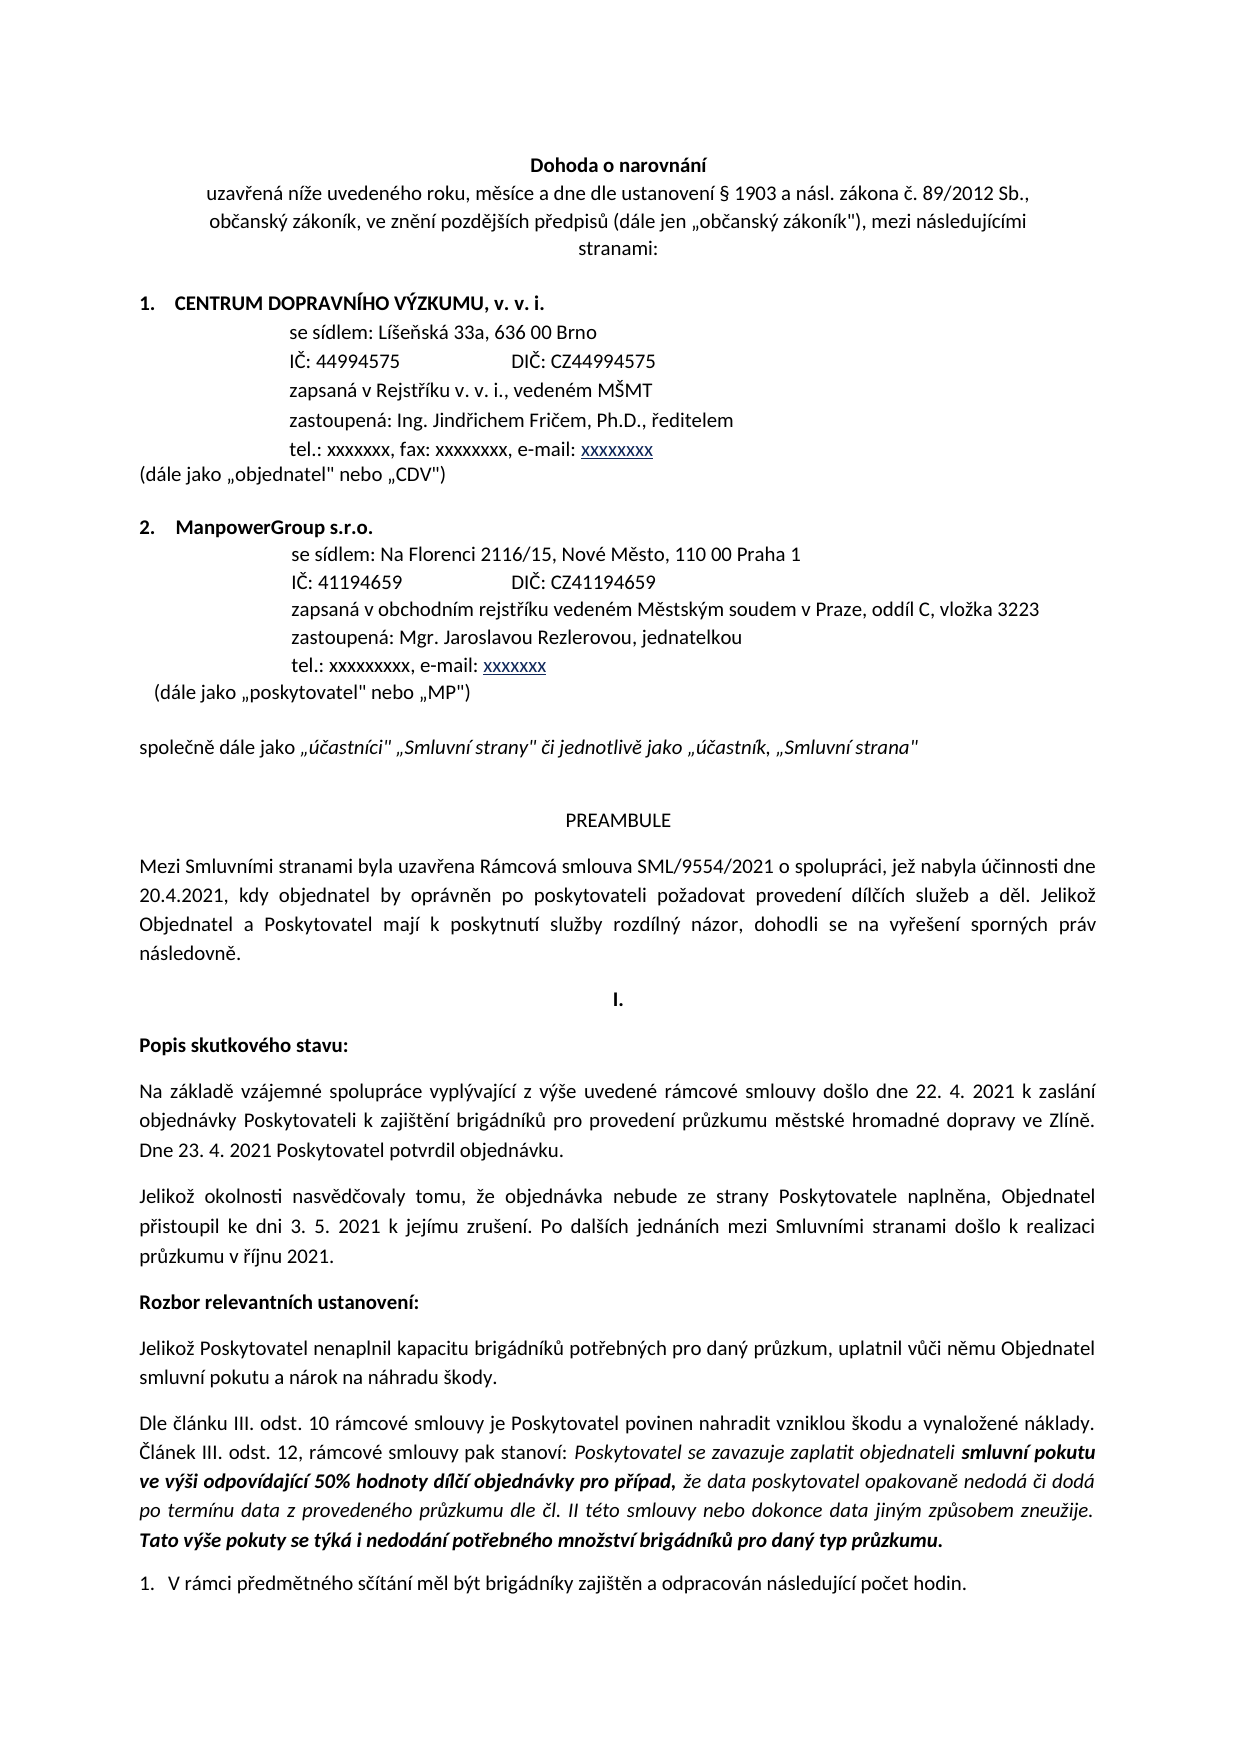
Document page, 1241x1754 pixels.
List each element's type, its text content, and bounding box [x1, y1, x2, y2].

text zapsaná v obchodním rejstříku vedeném Městským soudem v Praze, oddíl C, vložka 3223 [289, 597, 1097, 622]
text IČ: 44994575 DIČ: CZ44994575 [289, 348, 1097, 374]
text se sídlem: Líšeňská 33a, 636 00 Brno [289, 319, 1097, 345]
text PREAMBULE [139, 807, 1097, 832]
text Mezi Smluvními stranami byla uzavřena Rámcová smlouva SML/9554/2021 o spolupráci, jež nabyla účinnosti dne 20.4.2021, kdy objednatel by oprávněn po poskytovateli požadovat provedení dílčích služeb a děl. Jelikož Objednatel a Poskytovatel mají k poskytnutí služby rozdílný názor, dohodli se na vyřešení sporných práv následovně. [139, 853, 1097, 966]
list CENTRUM DOPRAVNÍHO VÝZKUMU, v. v. i. [139, 290, 1097, 316]
text uzavřená níže uvedeného roku, měsíce a dne dle ustanovení § 1903 a násl. zákona č. 89/2012 Sb., občanský zákoník, ve znění pozdějších předpisů (dále jen „občanský zákoník"), mezi následujícími stranami: [139, 180, 1097, 261]
text se sídlem: Na Florenci 2116/15, Nové Město, 110 00 Praha 1 [289, 541, 1097, 567]
text I. [139, 986, 1097, 1012]
text (dále jako „objednatel" nebo „CDV") [139, 461, 1097, 487]
text Na základě vzájemné spolupráce vyplývající z výše uvedené rámcové smlouvy došlo dne 22. 4. 2021 k zaslání objednávky Poskytovateli k zajištění brigádníků pro provedení průzkumu městské hromadné dopravy ve Zlíně. Dne 23. 4. 2021 Poskytovatel potvrdil objednávku. [139, 1078, 1097, 1163]
list V rámci předmětného sčítání měl být brigádníky zajištěn a odpracován následující počet hodin. [168, 1571, 1097, 1596]
text Popis skutkového stavu: [139, 1032, 1097, 1057]
text tel.: xxxxxxxxx, e-mail: xxxxxxx [289, 652, 1097, 677]
text Jelikož okolnosti nasvědčovaly tomu, že objednávka nebude ze strany Poskytovatele naplněna, Objednatel přistoupil ke dni 3. 5. 2021 k jejímu zrušení. Po dalších jednáních mezi Smluvními stranami došlo k realizaci průzkumu v říjnu 2021. [139, 1184, 1097, 1268]
list ManpowerGroup s.r.o. [139, 514, 1097, 539]
text tel.: xxxxxxx, fax: xxxxxxxx, e-mail: xxxxxxxx [289, 436, 1097, 461]
text zapsaná v Rejstříku v. v. i., vedeném MŠMT [289, 378, 1097, 403]
text zastoupená: Mgr. Jaroslavou Rezlerovou, jednatelkou [289, 624, 1097, 650]
text Jelikož Poskytovatel nenaplnil kapacitu brigádníků potřebných pro daný průzkum, uplatnil vůči němu Objednatel smluvní pokutu a nárok na náhradu škody. [139, 1335, 1097, 1390]
text (dále jako „poskytovatel" nebo „MP") [139, 679, 1097, 705]
text Dle článku III. odst. 10 rámcové smlouvy je Poskytovatel povinen nahradit vzniklou škodu a vynaložené náklady. Článek III. odst. 12, rámcové smlouvy pak stanoví: Poskytovatel se zavazuje zaplatit objednateli smluvní pokutu ve výši odpovídající 50% hodnoty dílčí objednávky pro případ, že data poskytovatel opakovaně nedodá či dodá po termínu data z provedeného průzkumu dle čl. II této smlouvy nebo dokonce data jiným způsobem zneužije. Tato výše pokuty se týká i nedodání potřebného množství brigádníků pro daný typ průzkumu. [139, 1410, 1097, 1552]
text společně dále jako „účastníci" „Smluvní strany" či jednotlivě jako „účastník, „Smluvní strana" [139, 734, 1097, 759]
text zastoupená: Ing. Jindřichem Fričem, Ph.D., ředitelem [289, 407, 1097, 432]
text Rozbor relevantních ustanovení: [139, 1289, 1097, 1315]
text IČ: 41194659 DIČ: CZ41194659 [289, 569, 1097, 594]
text Dohoda o narovnání [139, 153, 1097, 178]
